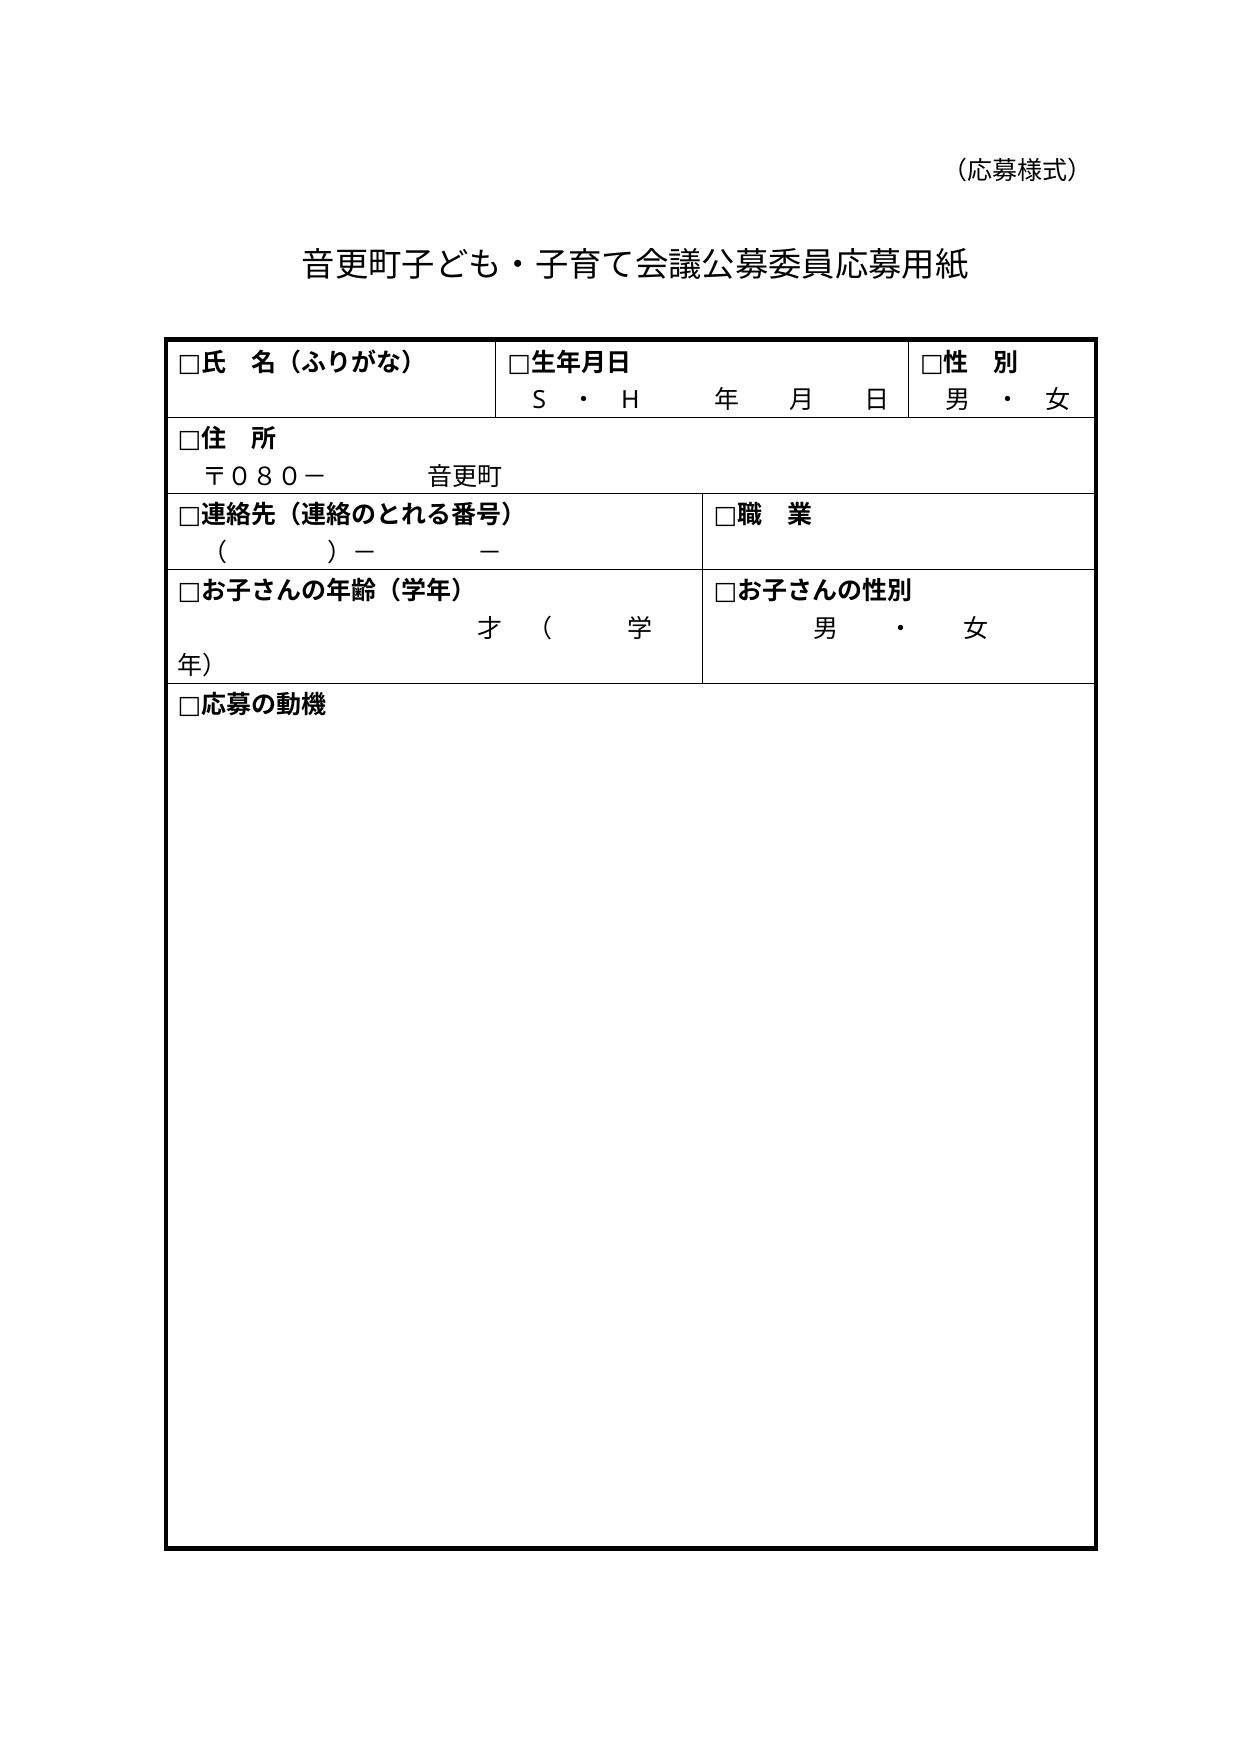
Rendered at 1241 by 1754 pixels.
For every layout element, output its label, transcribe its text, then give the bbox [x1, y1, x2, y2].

table_cell □連絡先（連絡のとれる番号） （ ）－ － [168, 494, 702, 569]
table_header □生年月日 S ・ H 年 月 日 [496, 342, 908, 417]
table_cell □職 業 [703, 494, 1094, 569]
table_cell □住 所 〒０８０－ 音更町 [168, 418, 1094, 493]
table_cell □お子さんの性別 男 ・ 女 [703, 570, 1094, 682]
table_cell □応募の動機 [168, 684, 1094, 1546]
table_header □氏 名（ふりがな） [168, 342, 495, 417]
table_cell □お子さんの年齢（学年） 才 （ 学年） [168, 570, 702, 682]
table_header □性 別 男 ・ 女 [909, 342, 1094, 417]
text （応募様式） [177, 150, 1092, 187]
text 音更町子ども・子育て会議公募委員応募用紙 [177, 225, 1092, 300]
